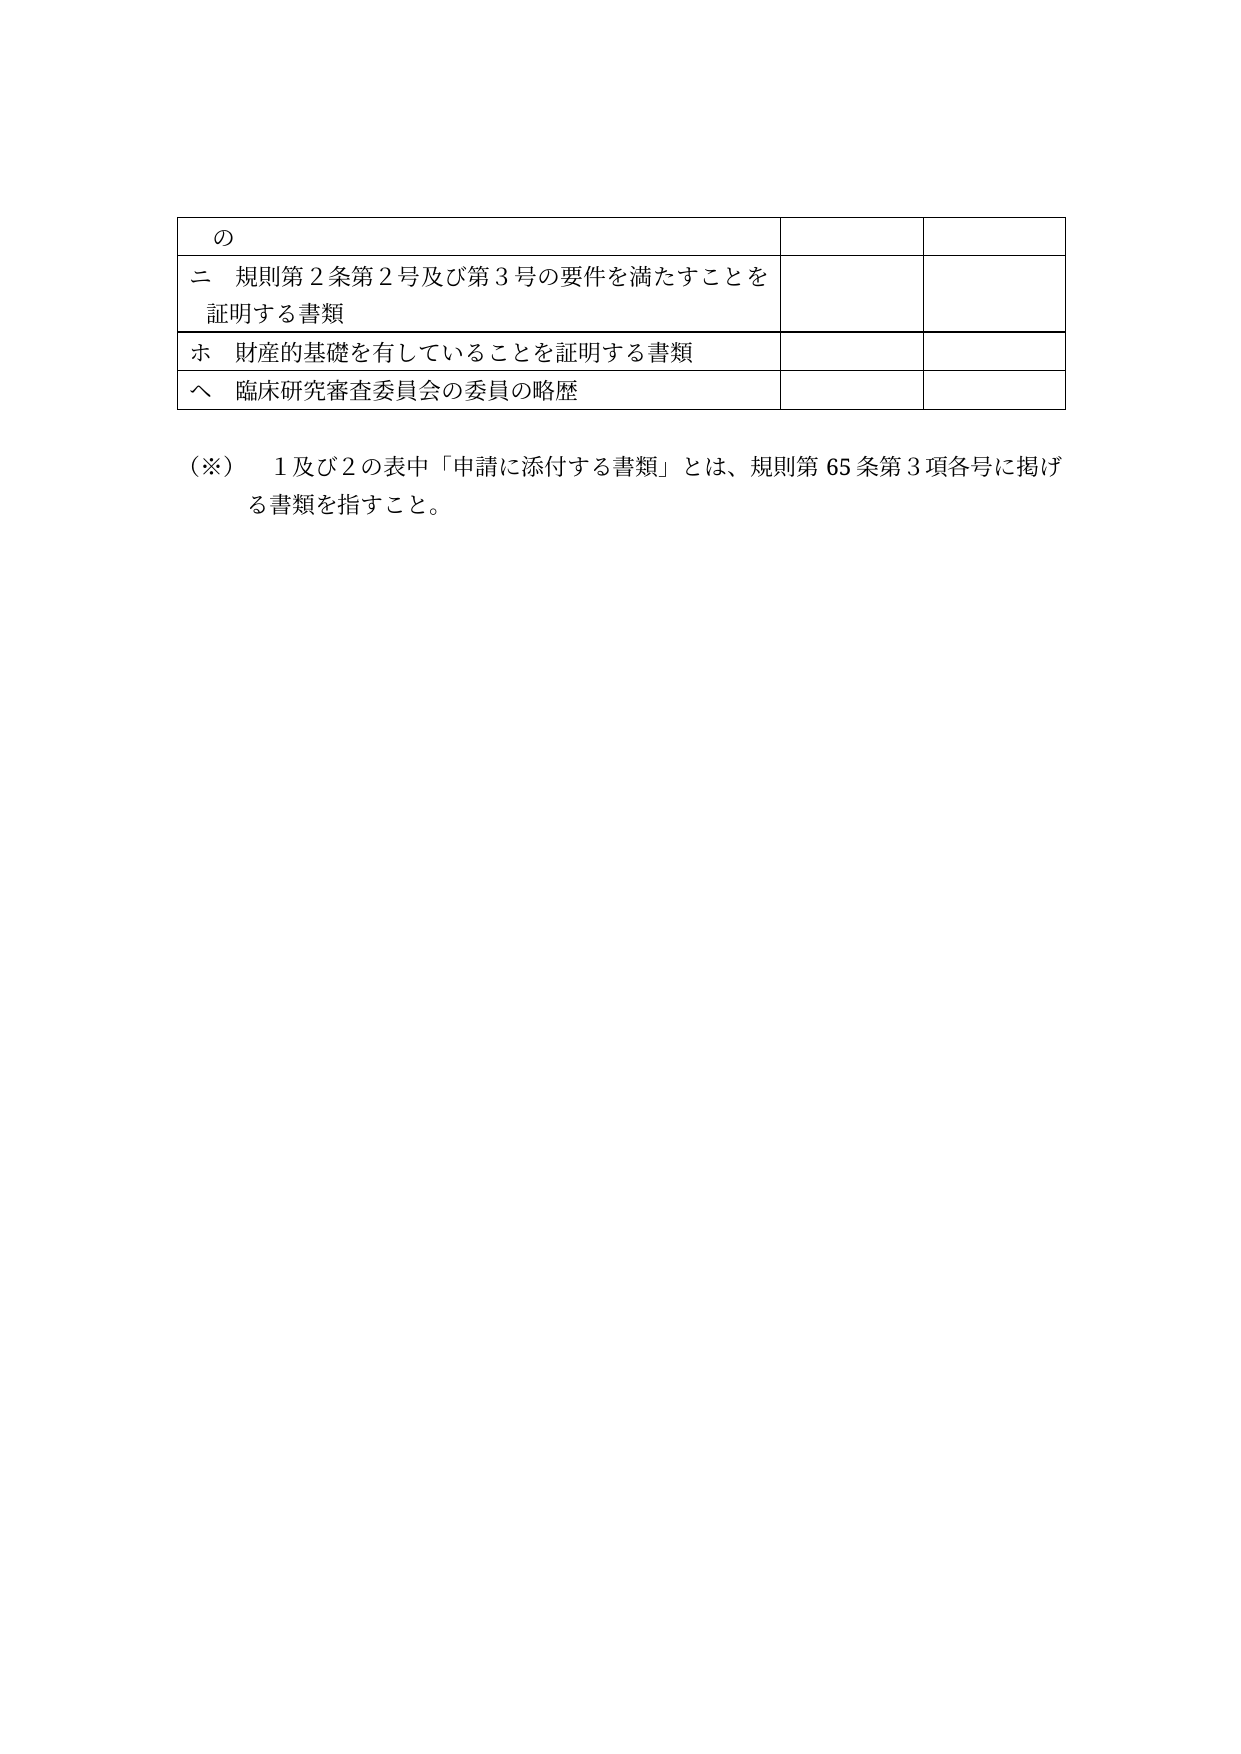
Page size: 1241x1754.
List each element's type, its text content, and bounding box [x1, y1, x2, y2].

table_cell [924, 218, 1065, 255]
table_cell [924, 256, 1065, 331]
table_cell ホ 財産的基礎を有していることを証明する書類 [178, 333, 780, 370]
table_cell [781, 256, 923, 331]
table_cell [924, 371, 1065, 408]
table_cell [781, 218, 923, 255]
table_cell ニ 規則第２条第２号及び第３号の要件を満たすことを証明する書類 [178, 256, 780, 331]
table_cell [178, 218, 780, 255]
table_cell ヘ 臨床研究審査委員会の委員の略歴 [178, 371, 780, 408]
table_cell [924, 333, 1065, 370]
table_cell [781, 333, 923, 370]
text （※） １及び２の表中「申請に添付する書類」とは、規則第65条第３項各号に掲げる書類を指すこと。 [177, 447, 1063, 522]
table_cell [781, 371, 923, 408]
